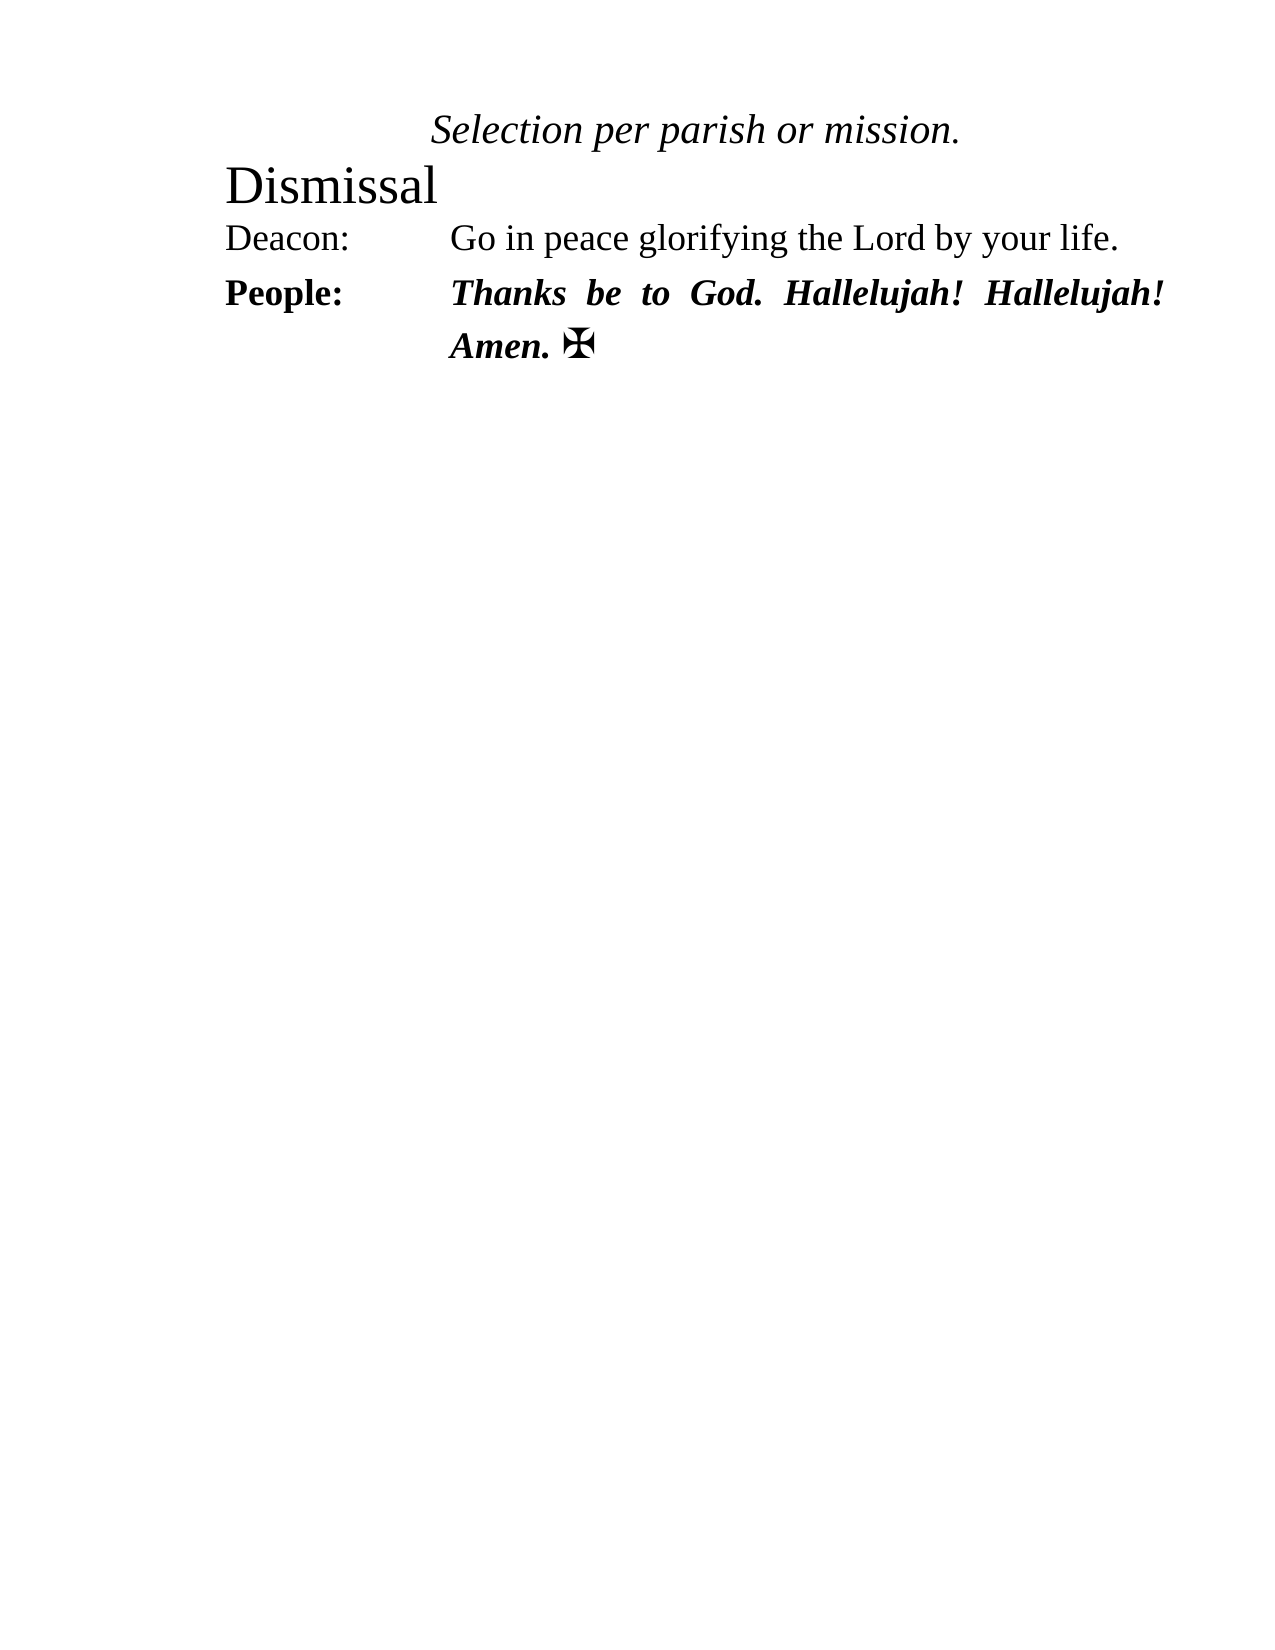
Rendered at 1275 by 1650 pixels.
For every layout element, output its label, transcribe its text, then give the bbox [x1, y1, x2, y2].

text Deacon: Go in peace glorifying the Lord by your life. [225, 215, 1170, 258]
text People: Thanks be to God. Hallelujah! Hallelujah! Amen. [225, 271, 1170, 371]
text Selection per parish or mission. [225, 105, 1170, 153]
text Dismissal [225, 153, 1170, 215]
